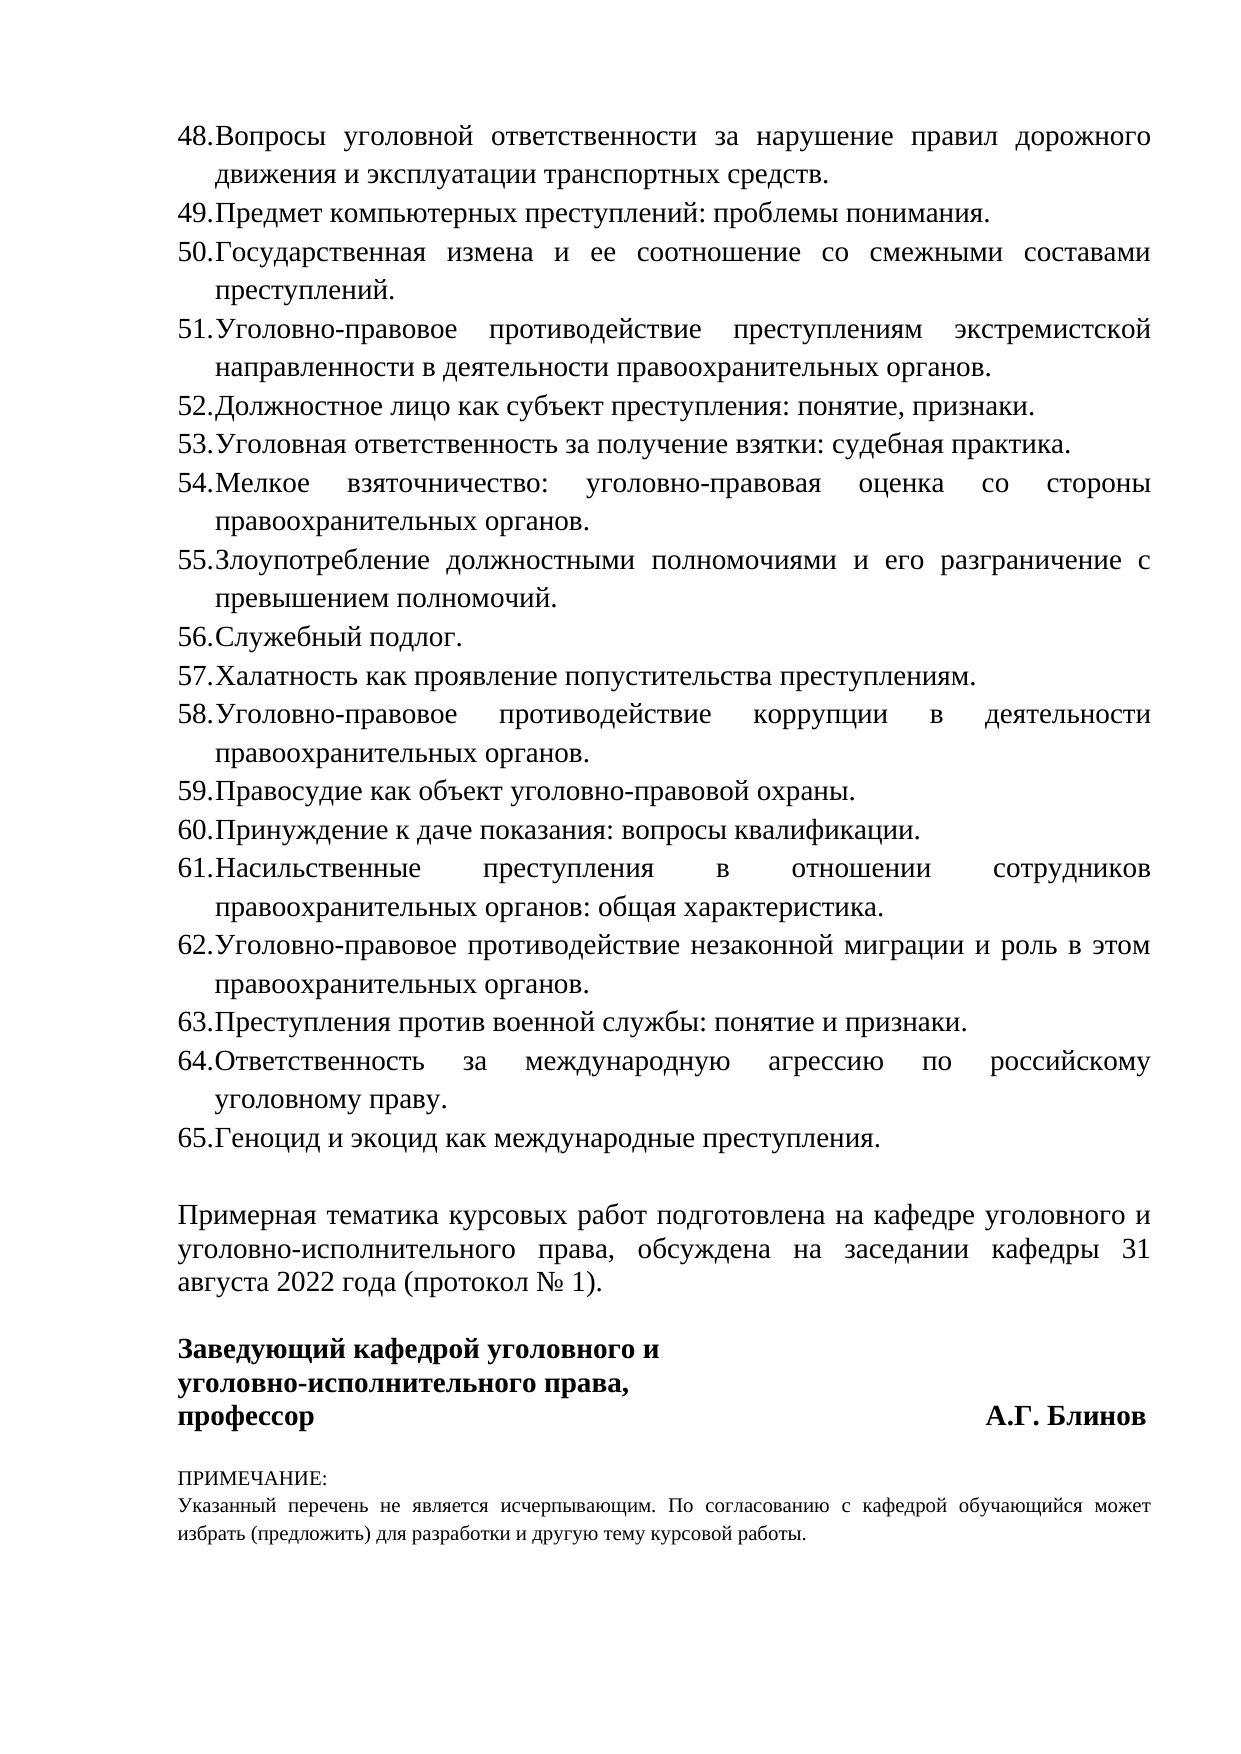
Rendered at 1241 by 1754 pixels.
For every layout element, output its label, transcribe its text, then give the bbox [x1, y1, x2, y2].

list Вопросы уголовной ответственности за нарушение правил дорожного движения и эксплуатации транспортных средств. [177, 118, 1152, 190]
list Мелкое взяточничество: уголовно-правовая оценка со стороны правоохранительных органов. [177, 465, 1152, 537]
text ПРИМЕЧАНИЕ: [177, 1466, 1152, 1490]
text Указанный перечень не является исчерпывающим. По согласованию с кафедрой обучающийся может избрать (предложить) для разработки и другую тему курсовой работы. [177, 1493, 1152, 1545]
list Преступления против военной службы: понятие и признаки. [177, 1004, 1152, 1038]
text Примерная тематика курсовых работ подготовлена на кафедре уголовного и уголовно-исполнительного права, обсуждена на заседании кафедры 31 августа 2022 года (протокол № 1). [177, 1197, 1152, 1298]
list Ответственность за международную агрессию по российскому уголовному праву. [177, 1043, 1152, 1115]
list Предмет компьютерных преступлений: проблемы понимания. [177, 195, 1152, 229]
list Принуждение к даче показания: вопросы квалификации. [177, 812, 1152, 845]
list Насильственные преступления в отношении сотрудников правоохранительных органов: общая характеристика. [177, 850, 1152, 922]
list Государственная измена и ее соотношение со смежными составами преступлений. [177, 234, 1152, 306]
text Заведующий кафедрой уголовного и [177, 1331, 1152, 1365]
list Уголовно-правовое противодействие преступлениям экстремистской направленности в деятельности правоохранительных органов. [177, 311, 1152, 383]
list Правосудие как объект уголовно-правовой охраны. [177, 773, 1152, 807]
list Уголовная ответственность за получение взятки: судебная практика. [177, 426, 1152, 460]
list Уголовно-правовое противодействие коррупции в деятельности правоохранительных органов. [177, 696, 1152, 768]
text уголовно-исполнительного права, [177, 1365, 1152, 1398]
list Халатность как проявление попустительства преступлениям. [177, 658, 1152, 691]
list Злоупотребление должностными полномочиями и его разграничение с превышением полномочий. [177, 542, 1152, 614]
list Должностное лицо как субъект преступления: понятие, признаки. [177, 388, 1152, 421]
text профессор А.Г. Блинов [177, 1398, 1152, 1432]
list Геноцид и экоцид как международные преступления. [177, 1120, 1152, 1154]
list Служебный подлог. [177, 619, 1152, 653]
list Уголовно-правовое противодействие незаконной миграции и роль в этом правоохранительных органов. [177, 927, 1152, 999]
